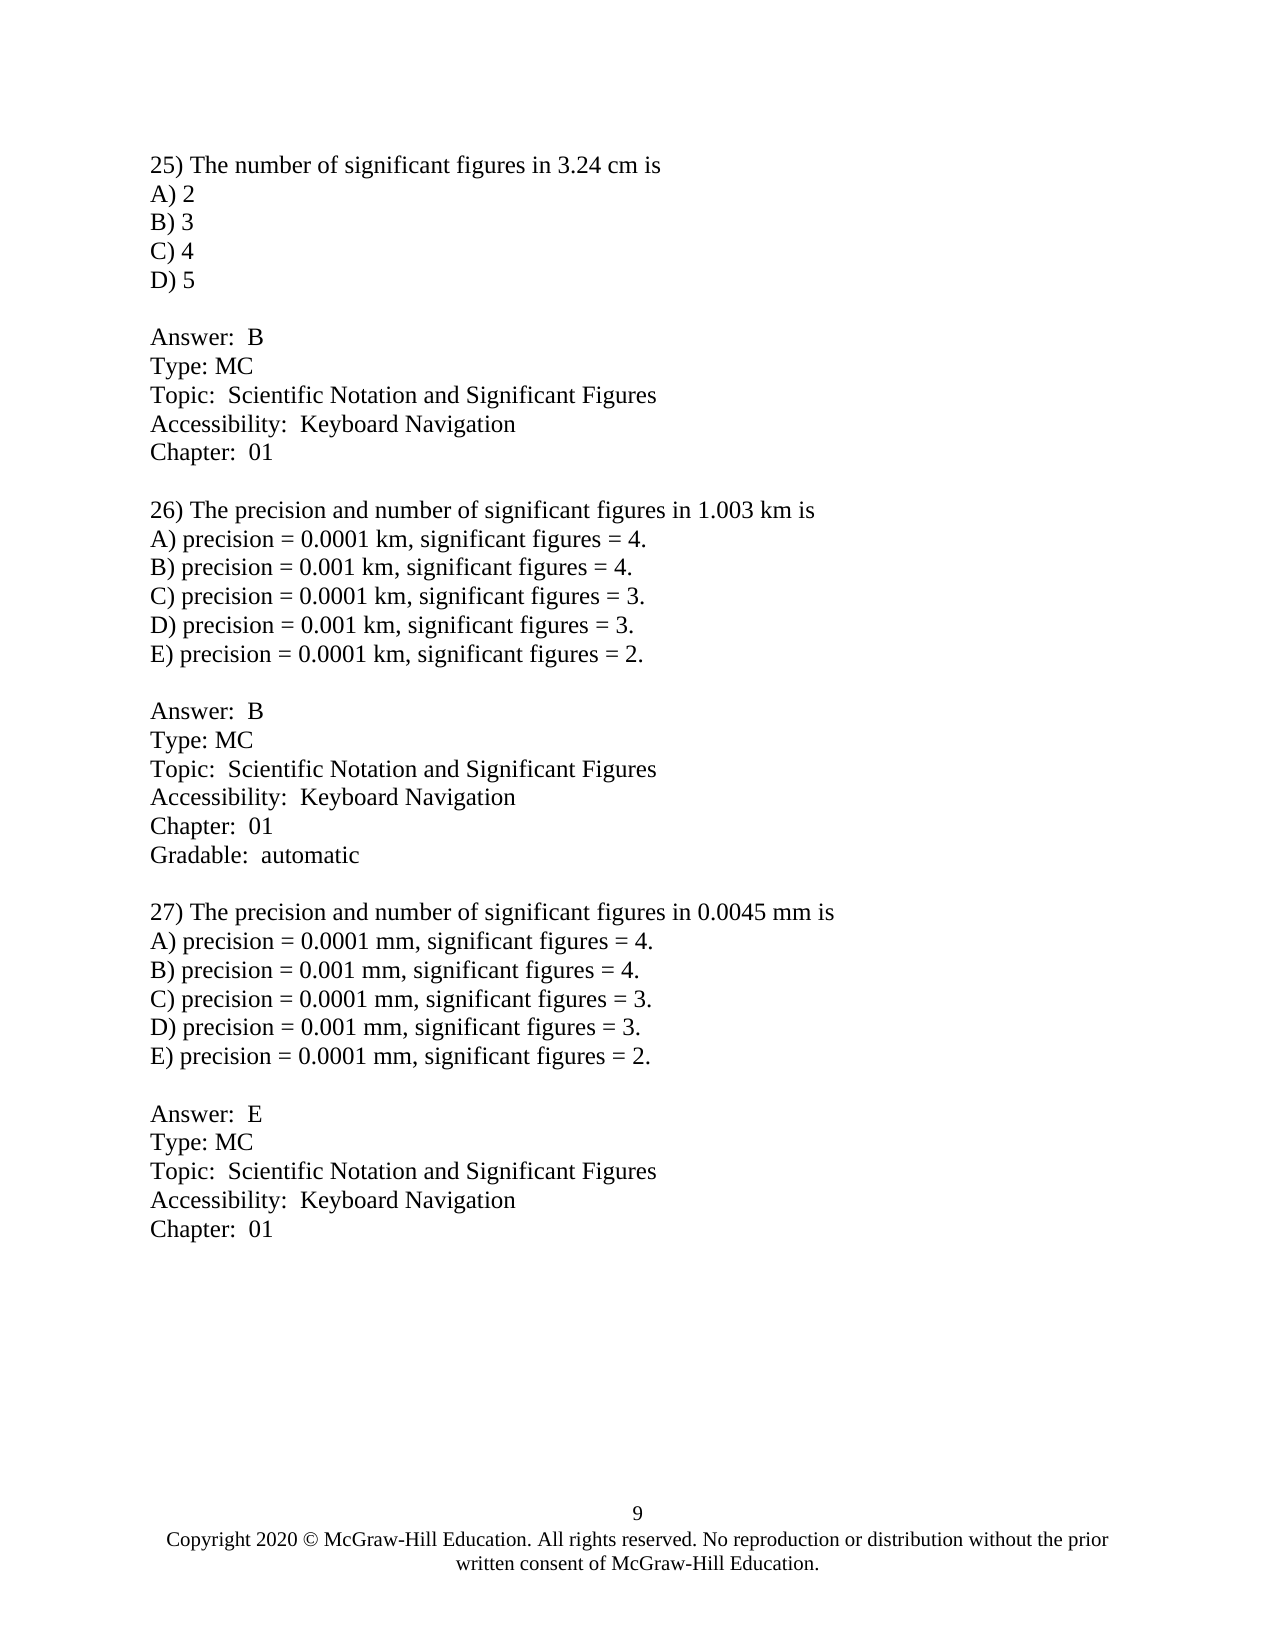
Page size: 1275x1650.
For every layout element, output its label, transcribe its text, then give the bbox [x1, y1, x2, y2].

text Topic: Scientific Notation and Significant Figures [150, 380, 1125, 409]
text Chapter: 01 [150, 437, 1125, 466]
text Accessibility: Keyboard Navigation [150, 782, 1125, 811]
text C) 4 [150, 236, 1125, 265]
text B) precision = 0.001 mm, significant figures = 4. [150, 955, 1125, 984]
text D) 5 [150, 265, 1125, 294]
text A) precision = 0.0001 km, significant figures = 4. [150, 524, 1125, 552]
text 26) The precision and number of significant figures in 1.003 km is [150, 495, 1125, 524]
text Answer: B [150, 696, 1125, 725]
text C) precision = 0.0001 mm, significant figures = 3. [150, 984, 1125, 1012]
text 27) The precision and number of significant figures in 0.0045 mm is [150, 897, 1125, 926]
text Topic: Scientific Notation and Significant Figures [150, 754, 1125, 782]
text B) 3 [150, 207, 1125, 236]
text A) 2 [150, 179, 1125, 207]
text Accessibility: Keyboard Navigation [150, 1185, 1125, 1214]
text D) precision = 0.001 mm, significant figures = 3. [150, 1012, 1125, 1041]
text E) precision = 0.0001 km, significant figures = 2. [150, 639, 1125, 667]
text C) precision = 0.0001 km, significant figures = 3. [150, 581, 1125, 610]
text Chapter: 01 [150, 811, 1125, 840]
text Answer: E [150, 1099, 1125, 1127]
text Type: MC [150, 725, 1125, 754]
text Type: MC [150, 351, 1125, 380]
text Chapter: 01 [150, 1214, 1125, 1242]
text A) precision = 0.0001 mm, significant figures = 4. [150, 926, 1125, 955]
text Type: MC [150, 1127, 1125, 1156]
text D) precision = 0.001 km, significant figures = 3. [150, 610, 1125, 639]
text B) precision = 0.001 km, significant figures = 4. [150, 552, 1125, 581]
text Gradable: automatic [150, 840, 1125, 869]
text Accessibility: Keyboard Navigation [150, 409, 1125, 437]
text Answer: B [150, 322, 1125, 351]
text 25) The number of significant figures in 3.24 cm is [150, 150, 1125, 179]
text E) precision = 0.0001 mm, significant figures = 2. [150, 1041, 1125, 1070]
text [150, 1156, 1125, 1185]
